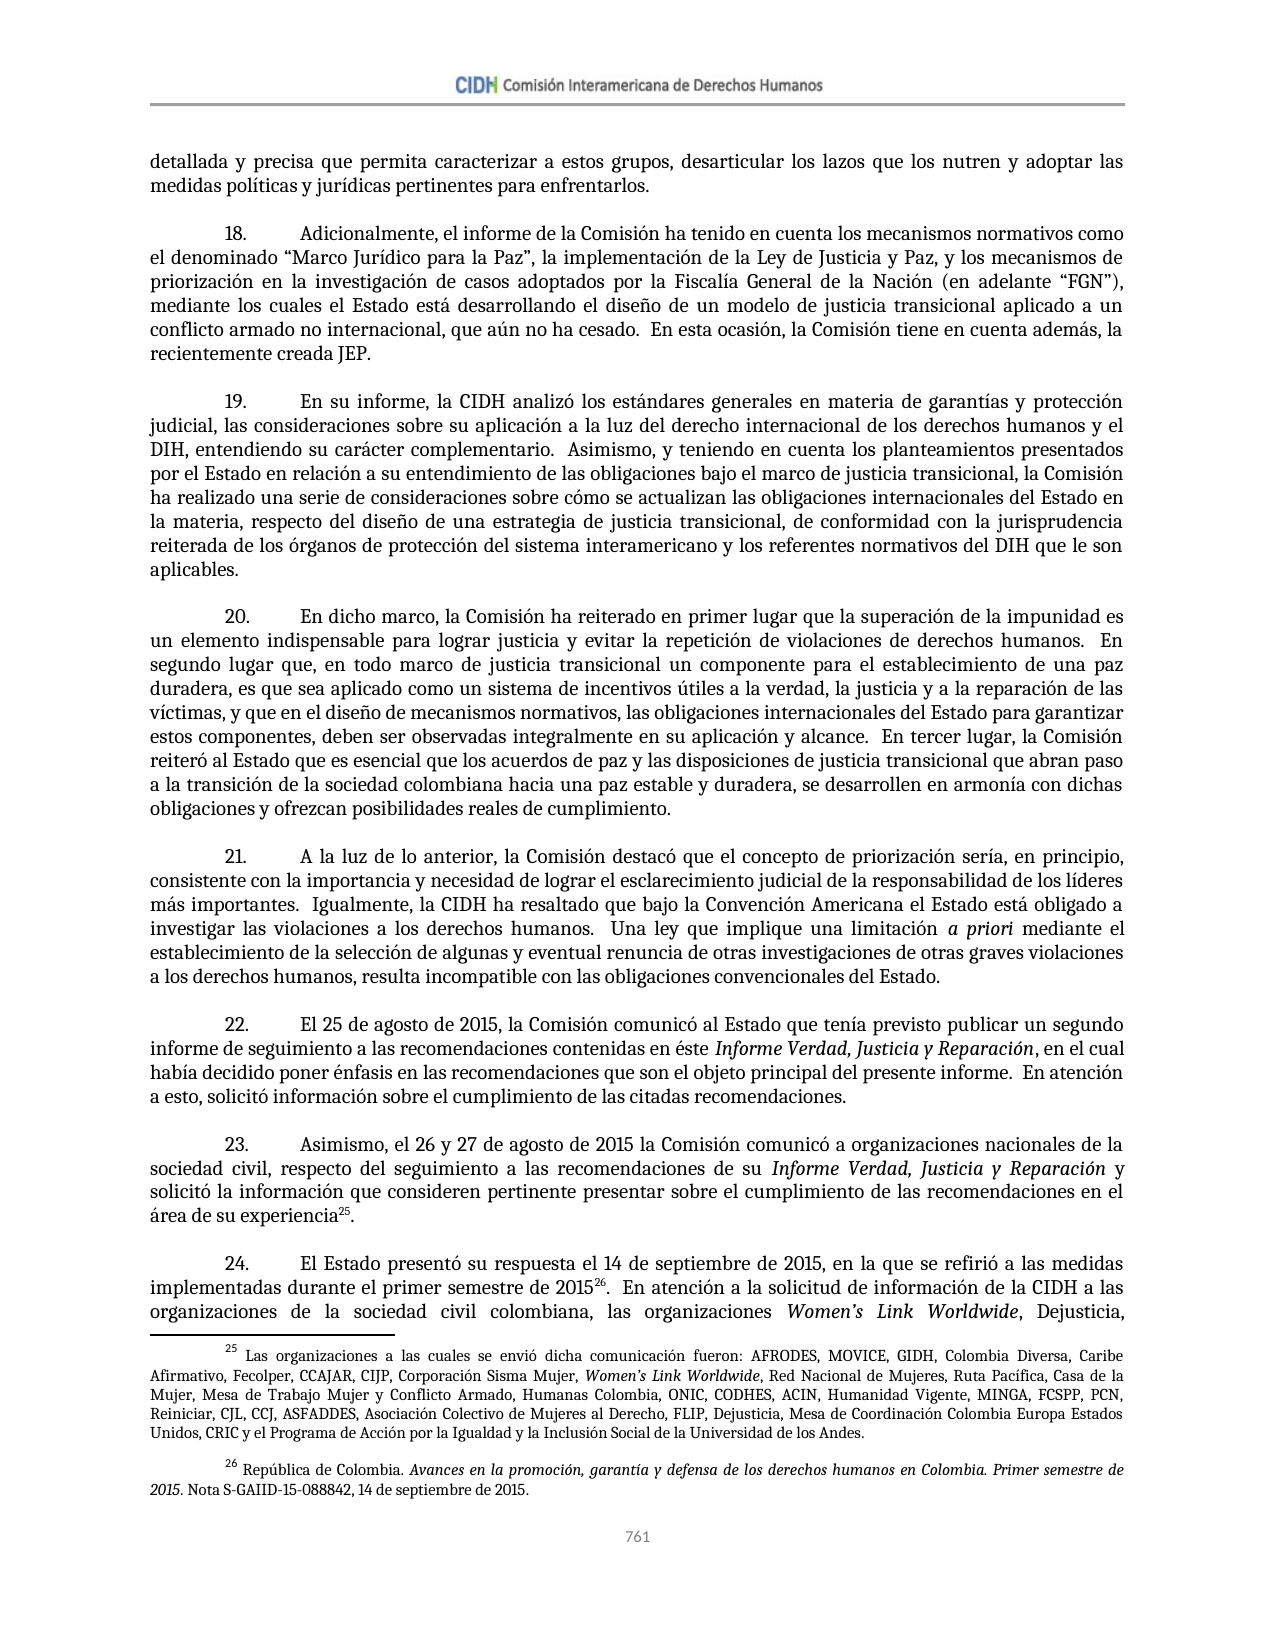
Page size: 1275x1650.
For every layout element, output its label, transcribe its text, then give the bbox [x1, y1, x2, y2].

list A la luz de lo anterior, la Comisión destacó que el concepto de priorización sería, en principio, consistente con la importancia y necesidad de lograr el esclarecimiento judicial de la responsabilidad de los líderes más importantes. Igualmente, la CIDH ha resaltado que bajo la Convención Americana el Estado está obligado a investigar las violaciones a los derechos humanos. Una ley que implique una limitación a priori mediante el establecimiento de la selección de algunas y eventual renuncia de otras investigaciones de otras graves violaciones a los derechos humanos, resulta incompatible con las obligaciones convencionales del Estado. [150, 845, 1125, 988]
list Asimismo, el 26 y 27 de agosto de 2015 la Comisión comunicó a organizaciones nacionales de la sociedad civil, respecto del seguimiento a las recomendaciones de su Informe Verdad, Justicia y Reparación y solicitó la información que consideren pertinente presentar sobre el cumplimiento de las recomendaciones en el área de su experiencia. [150, 1132, 1125, 1228]
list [150, 1252, 1125, 1324]
picture [449, 74, 826, 96]
list El 25 de agosto de 2015, la Comisión comunicó al Estado que tenía previsto publicar un segundo informe de seguimiento a las recomendaciones contenidas en éste Informe Verdad, Justicia y Reparación, en el cual había decidido poner énfasis en las recomendaciones que son el objeto principal del presente informe. En atención a esto, solicitó información sobre el cumplimiento de las citadas recomendaciones. [150, 1012, 1125, 1108]
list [150, 150, 1125, 198]
list Adicionalmente, el informe de la Comisión ha tenido en cuenta los mecanismos normativos como el denominado “Marco Jurídico para la Paz”, la implementación de la Ley de Justicia y Paz, y los mecanismos de priorización en la investigación de casos adoptados por la Fiscalía General de la Nación (en adelante “FGN”), mediante los cuales el Estado está desarrollando el diseño de un modelo de justicia transicional aplicado a un conflicto armado no internacional, que aún no ha cesado. En esta ocasión, la Comisión tiene en cuenta además, la recientemente creada JEP. [150, 222, 1125, 366]
list En su informe, la CIDH analizó los estándares generales en materia de garantías y protección judicial, las consideraciones sobre su aplicación a la luz del derecho internacional de los derechos humanos y el DIH, entendiendo su carácter complementario. Asimismo, y teniendo en cuenta los planteamientos presentados por el Estado en relación a su entendimiento de las obligaciones bajo el marco de justicia transicional, la Comisión ha realizado una serie de consideraciones sobre cómo se actualizan las obligaciones internacionales del Estado en la materia, respecto del diseño de una estrategia de justicia transicional, de conformidad con la jurisprudencia reiterada de los órganos de protección del sistema interamericano y los referentes normativos del DIH que le son aplicables. [150, 389, 1125, 581]
list En dicho marco, la Comisión ha reiterado en primer lugar que la superación de la impunidad es un elemento indispensable para lograr justicia y evitar la repetición de violaciones de derechos humanos. En segundo lugar que, en todo marco de justicia transicional un componente para el establecimiento de una paz duradera, es que sea aplicado como un sistema de incentivos útiles a la verdad, la justicia y a la reparación de las víctimas, y que en el diseño de mecanismos normativos, las obligaciones internacionales del Estado para garantizar estos componentes, deben ser observadas integralmente en su aplicación y alcance. En tercer lugar, la Comisión reiteró al Estado que es esencial que los acuerdos de paz y las disposiciones de justicia transicional que abran paso a la transición de la sociedad colombiana hacia una paz estable y duradera, se desarrollen en armonía con dichas obligaciones y ofrezcan posibilidades reales de cumplimiento. [150, 605, 1125, 821]
